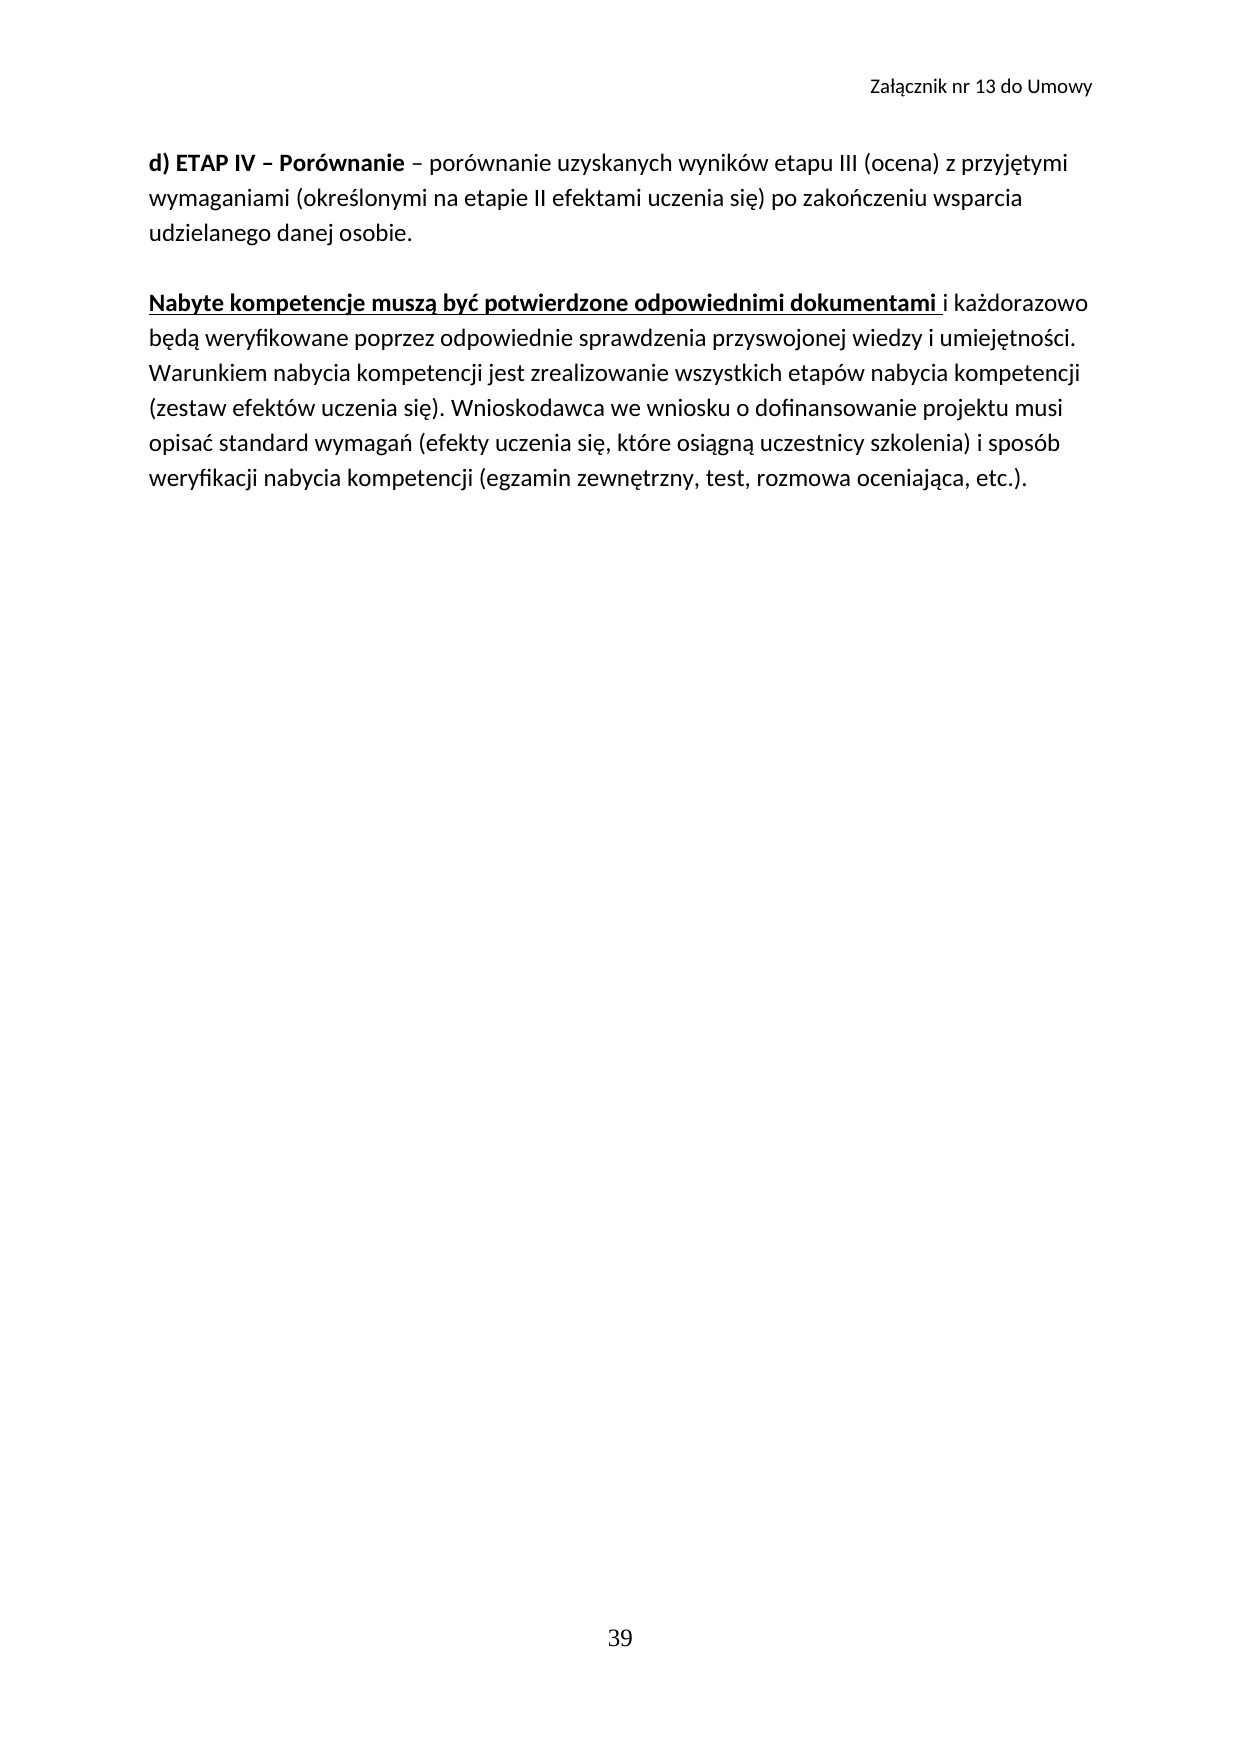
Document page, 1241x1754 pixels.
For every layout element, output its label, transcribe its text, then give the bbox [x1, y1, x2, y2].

text Nabyte kompetencje muszą być potwierdzone odpowiednimi dokumentami i każdorazowo będą weryfikowane poprzez odpowiednie sprawdzenia przyswojonej wiedzy i umiejętności. Warunkiem nabycia kompetencji jest zrealizowanie wszystkich etapów nabycia kompetencji (zestaw efektów uczenia się). Wnioskodawca we wniosku o dofinansowanie projektu musi opisać standard wymagań (efekty uczenia się, które osiągną uczestnicy szkolenia) i sposób weryfikacji nabycia kompetencji (egzamin zewnętrzny, test, rozmowa oceniająca, etc.). [149, 288, 1093, 493]
text d) ETAP IV – Porównanie – porównanie uzyskanych wyników etapu III (ocena) z przyjętymi wymaganiami (określonymi na etapie II efektami uczenia się) po zakończeniu wsparcia udzielanego danej osobie. [149, 148, 1093, 248]
